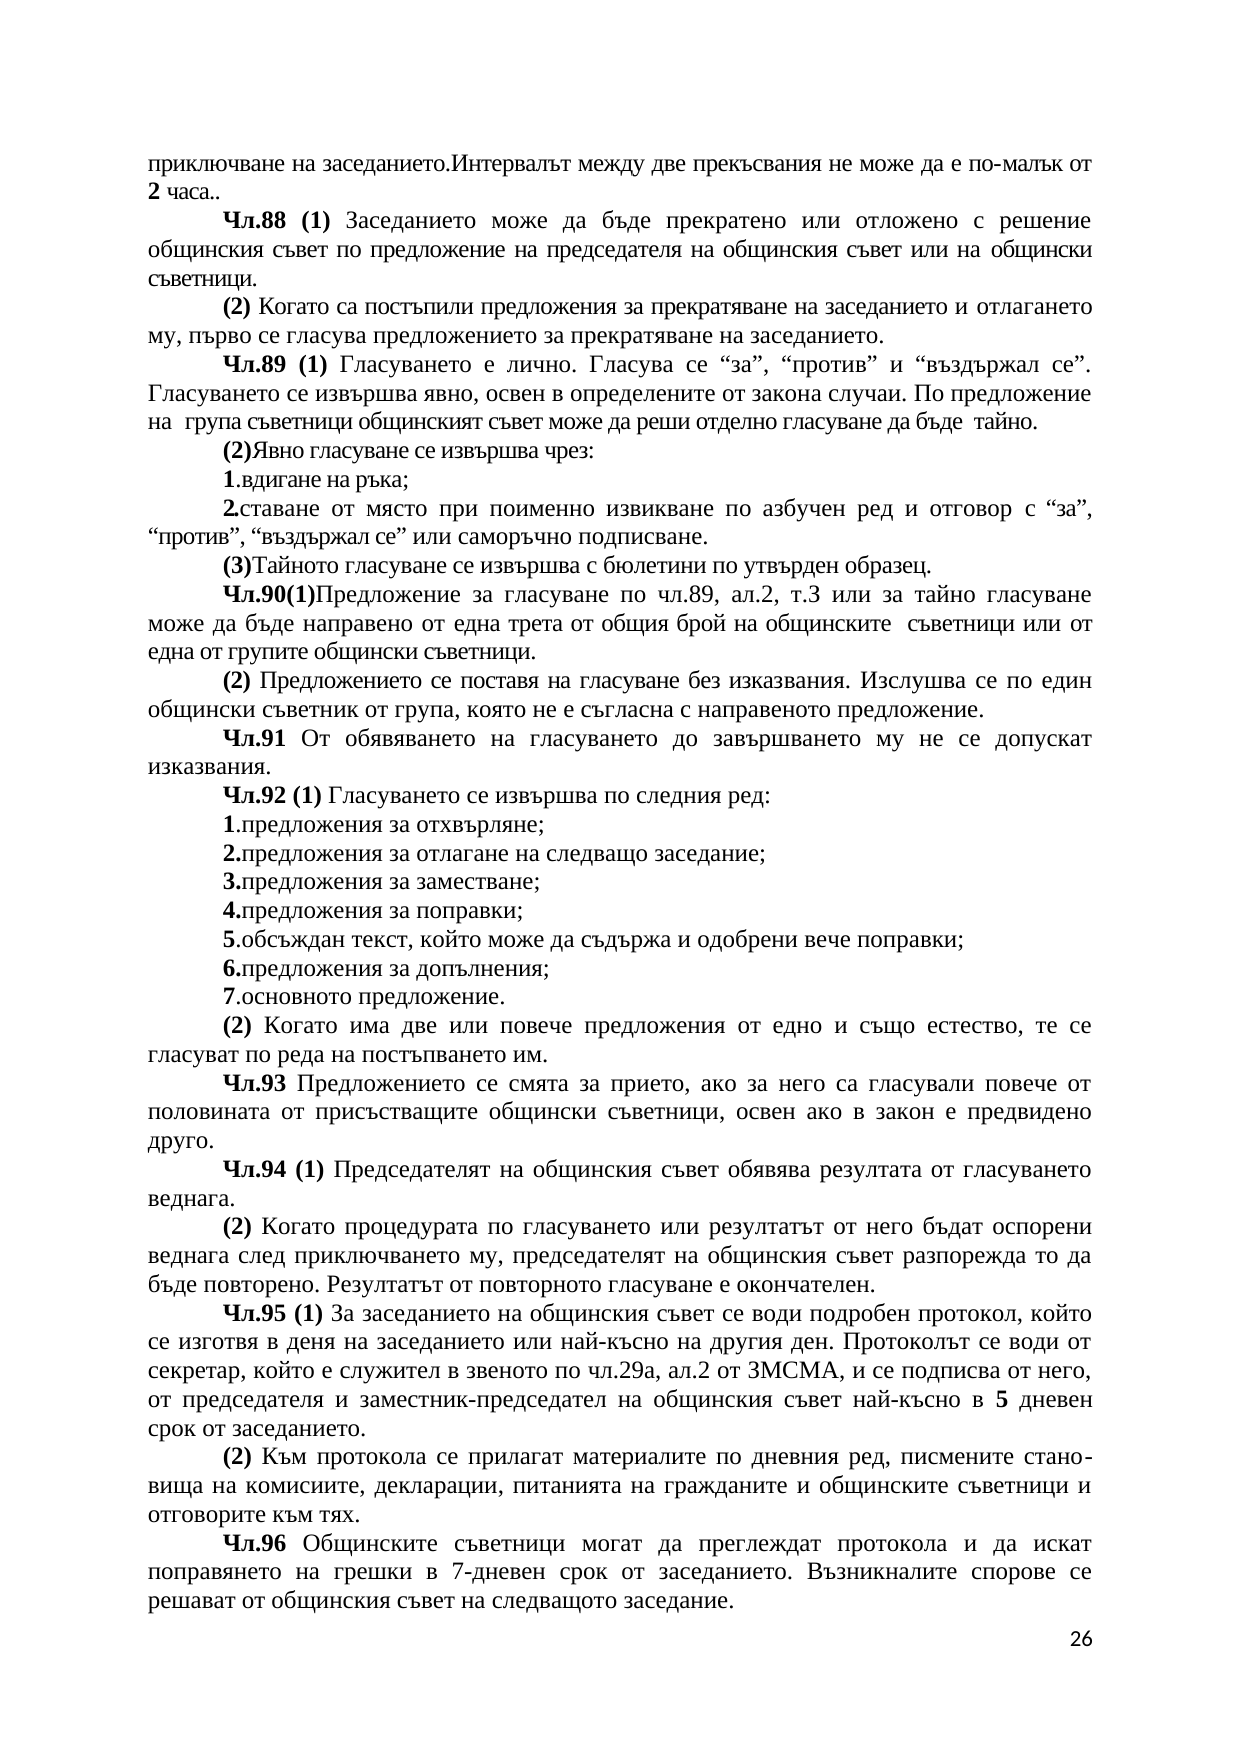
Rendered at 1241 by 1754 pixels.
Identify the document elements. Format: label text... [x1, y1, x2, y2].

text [148, 148, 1093, 205]
text Чл.93 Предложението се смята за прието, ако за него са гласували повече от половината от присъстващите общински съветници, освен ако в закон е предвидено друго. [148, 1068, 1093, 1154]
text 5.обсъждан текст, който може да съдържа и одобрени вече поправки; [148, 924, 1093, 953]
text 2.предложения за отлагане на следващо заседание; [148, 838, 1093, 866]
text (2) Когато са постъпили предложения за прекратяване на заседанието и отлагането му, първо се гласува предложението за прекратяване на заседанието. [148, 291, 1093, 349]
text (2)Явно гласуване се извършва чрез: [148, 435, 1093, 464]
text 2.ставане от място при поименно извикване по азбучен ред и отговор с “за”, “против”, “въздържал се” или саморъчно подписване. [148, 493, 1093, 550]
text Чл.88 (1) Заседанието може да бъде прекратено или отложено с решение общинския съвет по предложение на председателя на общинския съвет или на общински съветници. [148, 205, 1093, 291]
text (2) Към протокола се прилагат материалите по дневния ред, писмените становища на комисиите, декларации, питанията на гражданите и общинските съветници и отговорите към тях. [148, 1441, 1093, 1528]
text 1.предложения за отхвърляне; [148, 809, 1093, 838]
text 1.вдигане на ръка; [148, 464, 1093, 493]
text Чл.95 (1) За заседанието на общинския съвет се води подробен протокол, който се изготвя в деня на заседанието или най-късно на другия ден. Протоколът се води от секретар, който е служител в звеното по чл.29а, ал.2 от ЗМСМА, и се подписва от него, от председателя и заместник-председател на общинския съвет най-късно в 5 дневен срок от заседанието. [148, 1298, 1093, 1441]
text Чл.94 (1) Председателят на общинския съвет обявява резултата от гласуването веднага. [148, 1154, 1093, 1211]
text (2) Когато има две или повече предложения от едно и също естество, те се гласуват по реда на постъпването им. [148, 1010, 1093, 1068]
text 7.основното предложение. [148, 981, 1093, 1010]
text 6.предложения за допълнения; [148, 953, 1093, 981]
text 4.предложения за поправки; [148, 895, 1093, 924]
text (2) Когато процедурата по гласуването или резултатът от него бъдат оспорени веднага след приключването му, председателят на общинския съвет разпорежда то да бъде повторено. Резултатът от повторното гласуване е окончателен. [148, 1211, 1093, 1298]
text Чл.96 Общинските съветници могат да преглеждат протокола и да искат поправянето на грешки в 7-дневен срок от заседанието. Възникналите спорове се решават от общинския съвет на следващото заседание. [148, 1528, 1093, 1614]
text Чл.92 (1) Гласуването се извършва по следния ред: [148, 780, 1093, 809]
text Чл.89 (1) Гласуването е лично. Гласува се “за”, “против” и “въздържал се”. Гласуването се извършва явно, освен в определените от закона случаи. По предложение на група съветници общинският съвет може да реши отделно гласуване да бъде тайно. [148, 349, 1093, 435]
text Чл.91 От обявяването на гласуването до завършването му не се допускат изказвания. [148, 723, 1093, 780]
text (3)Тайното гласуване се извършва с бюлетини по утвърден образец. [148, 550, 1093, 579]
text 3.предложения за заместване; [148, 866, 1093, 895]
text (2) Предложението се поставя на гласуване без изказвания. Изслушва се по един общински съветник от група, която не е съгласна с направеното предложение. [148, 665, 1093, 723]
text Чл.90(1)Предложение за гласуване по чл.89, ал.2, т.З или за тайно гласуване може да бъде направено от една трета от общия брой на общинските съветници или от една от групите общински съветници. [148, 579, 1093, 665]
